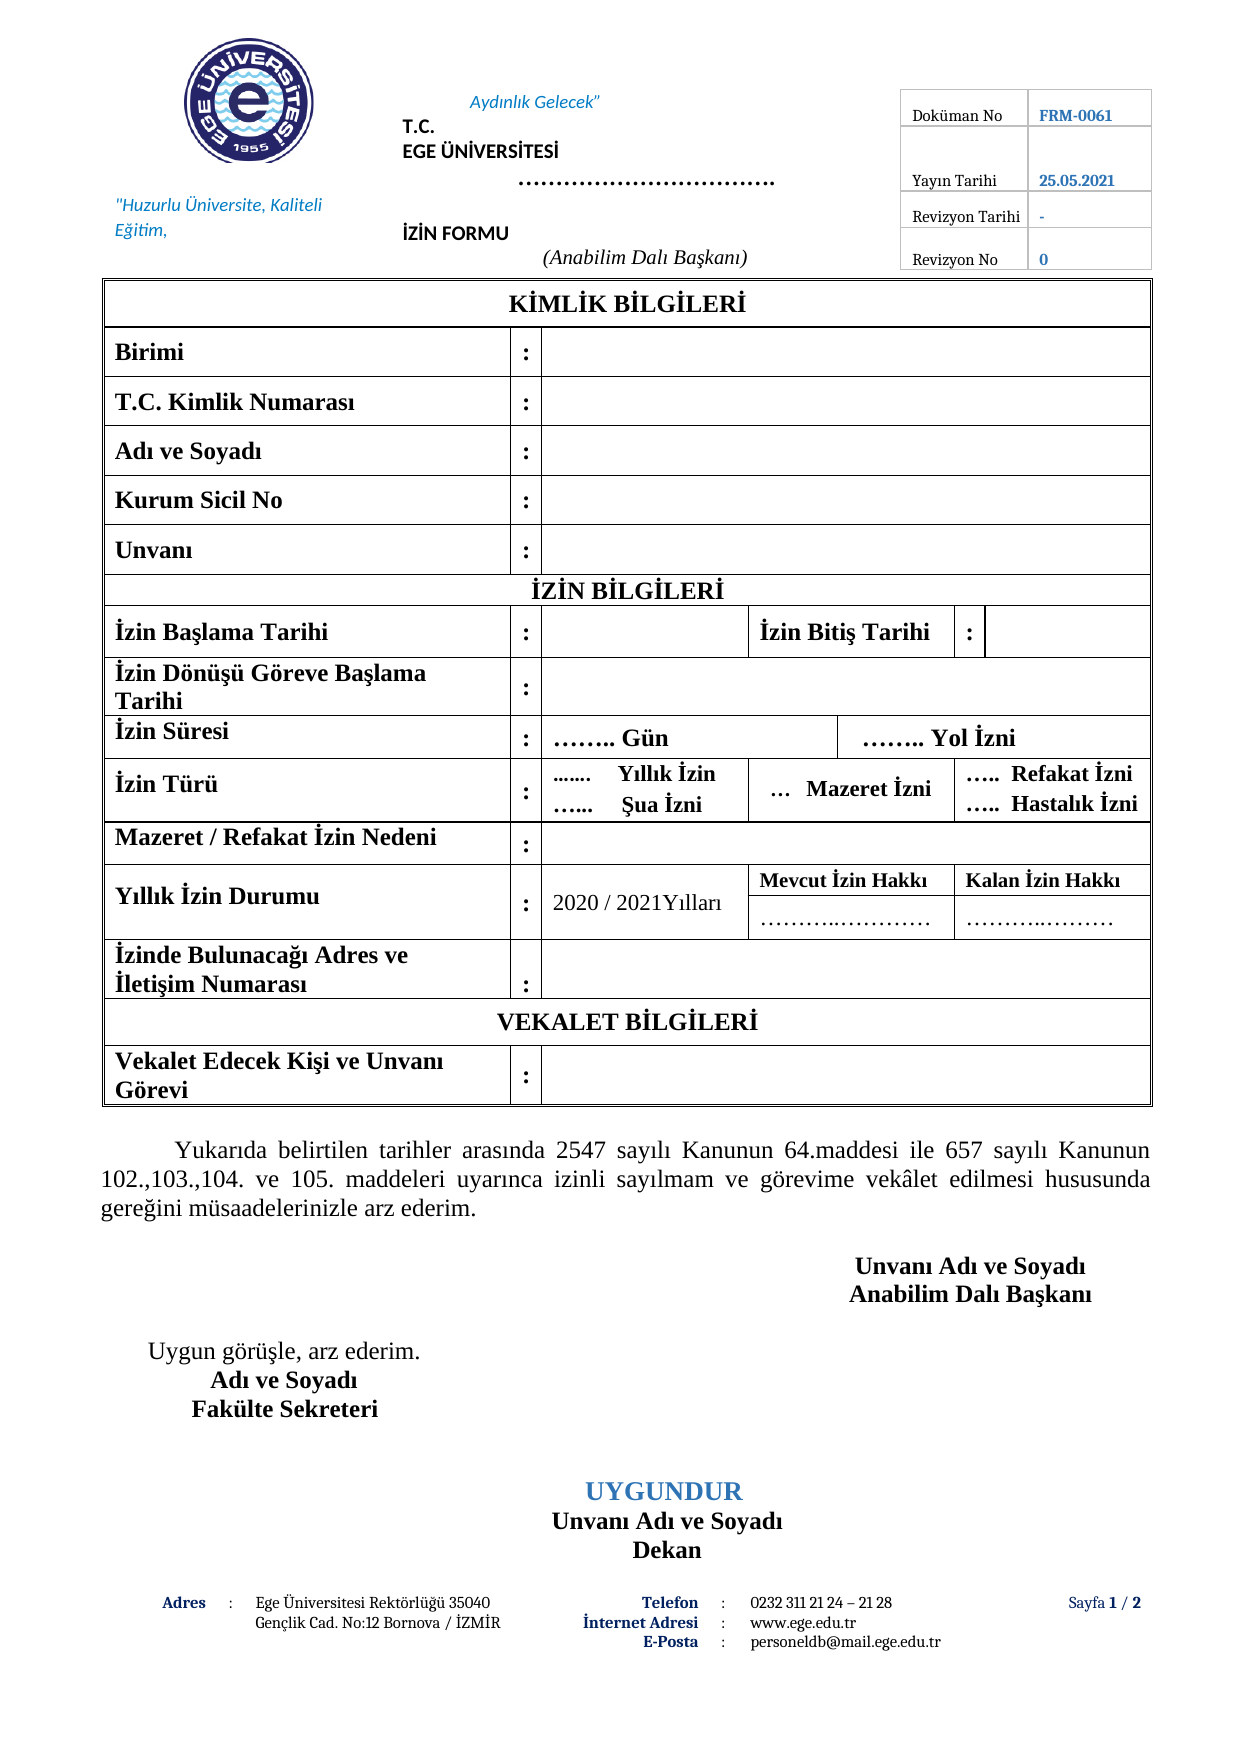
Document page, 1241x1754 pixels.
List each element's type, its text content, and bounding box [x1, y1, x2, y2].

table_cell 2020 / 2021Yılları [542, 865, 748, 939]
table_header KİMLİK BİLGİLERİ [105, 281, 1150, 326]
table_cell : [511, 606, 541, 657]
table_cell …….. Yol İzni [838, 716, 1150, 758]
table_cell İzin Bitiş Tarihi [749, 606, 954, 657]
table_cell : [511, 823, 541, 864]
table_cell : [955, 606, 984, 657]
table_cell : [511, 865, 541, 939]
table_cell İzin Süresi [105, 716, 510, 758]
table_cell İzin Dönüşü Göreve Başlama Tarihi [105, 658, 510, 715]
table_cell : [511, 476, 541, 524]
table_cell [542, 940, 1150, 998]
table_cell : [511, 1046, 541, 1103]
table_cell [542, 823, 1150, 864]
table_cell İZİN BİLGİLERİ [105, 575, 1150, 605]
table_cell Adı ve Soyadı [105, 426, 510, 475]
table_cell Birimi [105, 328, 510, 376]
table_cell … Mazeret İzni [749, 759, 954, 821]
text Fakülte Sekreteri [148, 1394, 1092, 1422]
table_cell Mevcut İzin Hakkı [749, 865, 954, 895]
table_cell …….. Gün [542, 716, 837, 758]
table_cell [542, 377, 1150, 425]
table_cell Kalan İzin Hakkı [955, 865, 1150, 895]
table_cell ……. Yıllık İzin …... Şua İzni [542, 759, 748, 821]
table_cell [542, 606, 748, 657]
table_cell : [511, 940, 541, 998]
table_cell : [511, 328, 541, 376]
table_cell : [511, 377, 541, 425]
text Anabilim Dalı Başkanı [811, 1279, 1092, 1308]
table_cell ………..………… [749, 896, 954, 939]
text Unvanı Adı ve Soyadı [148, 1506, 1092, 1535]
table_cell Vekalet Edecek Kişi ve Unvanı Görevi [105, 1046, 510, 1103]
table_cell : [511, 426, 541, 475]
table_cell İzin Başlama Tarihi [105, 606, 510, 657]
table_cell ………..……… [955, 896, 1150, 939]
text Yukarıda belirtilen tarihler arasında 2547 sayılı Kanunun 64.maddesi ile 657 sayılı Kanunun 102.,103.,104. ve 105. maddeleri uyarınca izinli sayılmam ve görevime vekâlet edilmesi hususunda gereğini müsaadelerinizle arz ederim. [100, 1135, 1152, 1251]
table_cell ….. Refakat İzni ….. Hastalık İzni [955, 759, 1150, 821]
table_cell VEKALET BİLGİLERİ [105, 999, 1150, 1045]
text Uygun görüşle, arz ederim. [148, 1336, 1092, 1365]
text Unvanı Adı ve Soyadı [148, 1251, 1092, 1279]
table_cell : [511, 525, 541, 574]
table_cell T.C. Kimlik Numarası [105, 377, 510, 425]
table_cell Mazeret / Refakat İzin Nedeni [105, 823, 510, 864]
table_cell : [511, 716, 541, 758]
table_cell [542, 426, 1150, 475]
table_cell [542, 1046, 1150, 1103]
table_cell [542, 476, 1150, 524]
table_cell [542, 328, 1150, 376]
table_cell [542, 525, 1150, 574]
table_cell İzinde Bulunacağı Adres ve İletişim Numarası [105, 940, 510, 998]
table_cell Unvanı [105, 525, 510, 574]
picture [177, 31, 320, 163]
table_cell [986, 606, 1150, 657]
text Dekan [148, 1535, 1092, 1564]
text Adı ve Soyadı [148, 1365, 1092, 1394]
table_cell Kurum Sicil No [105, 476, 510, 524]
table_cell İzin Türü [105, 759, 510, 821]
text UYGUNDUR [148, 1475, 1092, 1506]
table_cell Yıllık İzin Durumu [105, 865, 510, 939]
table_cell : [511, 658, 541, 715]
table_cell : [511, 759, 541, 821]
table_cell [542, 658, 1150, 715]
